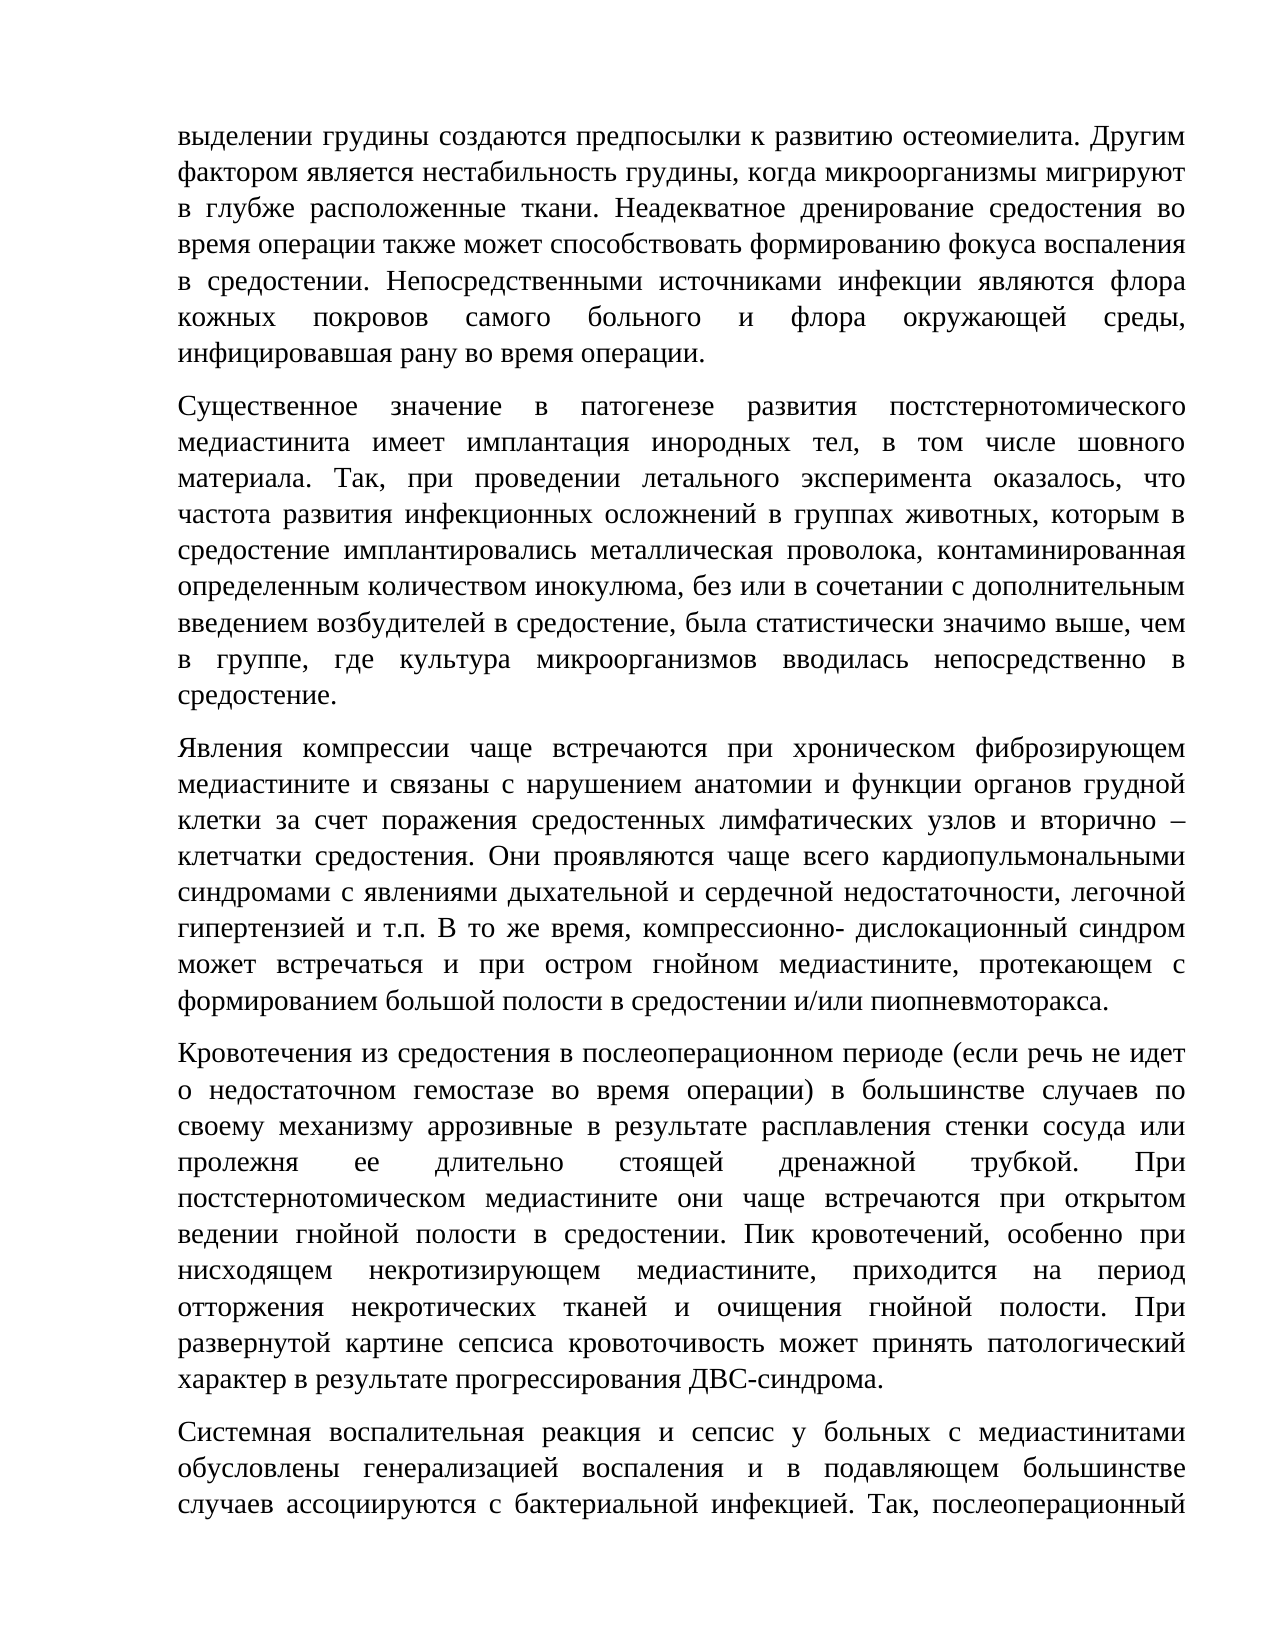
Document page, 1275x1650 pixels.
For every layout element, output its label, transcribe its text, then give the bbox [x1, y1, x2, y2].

text Существенное значение в патогенезе развития постстернотомического медиастинита имеет имплантация инородных тел, в том числе шовного материала. Так, при проведении летального эксперимента оказалось, что частота развития инфекционных осложнений в группах животных, которым в средостение имплантировались металлическая проволока, контаминированная определенным количеством инокулюма, без или в сочетании с дополнительным введением возбудителей в средостение, была статистически значимо выше, чем в группе, где культура микроорганизмов вводилась непосредственно в средостение. [177, 388, 1186, 711]
text Кровотечения из средостения в послеоперационном периоде (если речь не идет о недостаточном гемостазе во время операции) в большинстве случаев по своему механизму аррозивные в результате расплавления стенки сосуда или пролежня ее длительно стоящей дренажной трубкой. При постстернотомическом медиастините они чаще встречаются при открытом ведении гнойной полости в средостении. Пик кровотечений, особенно при нисходящем некротизирующем медиастините, приходится на период отторжения некротических тканей и очищения гнойной полости. При развернутой картине сепсиса кровоточивость может принять патологический характер в результате прогрессирования ДВС-синдрома. [177, 1036, 1186, 1394]
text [177, 118, 1186, 368]
text Явления компрессии чаще встречаются при хроническом фиброзирующем медиастините и связаны с нарушением анатомии и функции органов грудной клетки за счет поражения средостенных лимфатических узлов и вторично – клетчатки средостения. Они проявляются чаще всего кардиопульмональными синдромами с явлениями дыхательной и сердечной недостаточности, легочной гипертензией и т.п. В то же время, компрессионно- дислокационный синдром может встречаться и при остром гнойном медиастините, протекающем с формированием большой полости в средостении и/или пиопневмоторакса. [177, 730, 1186, 1016]
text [177, 1414, 1186, 1519]
